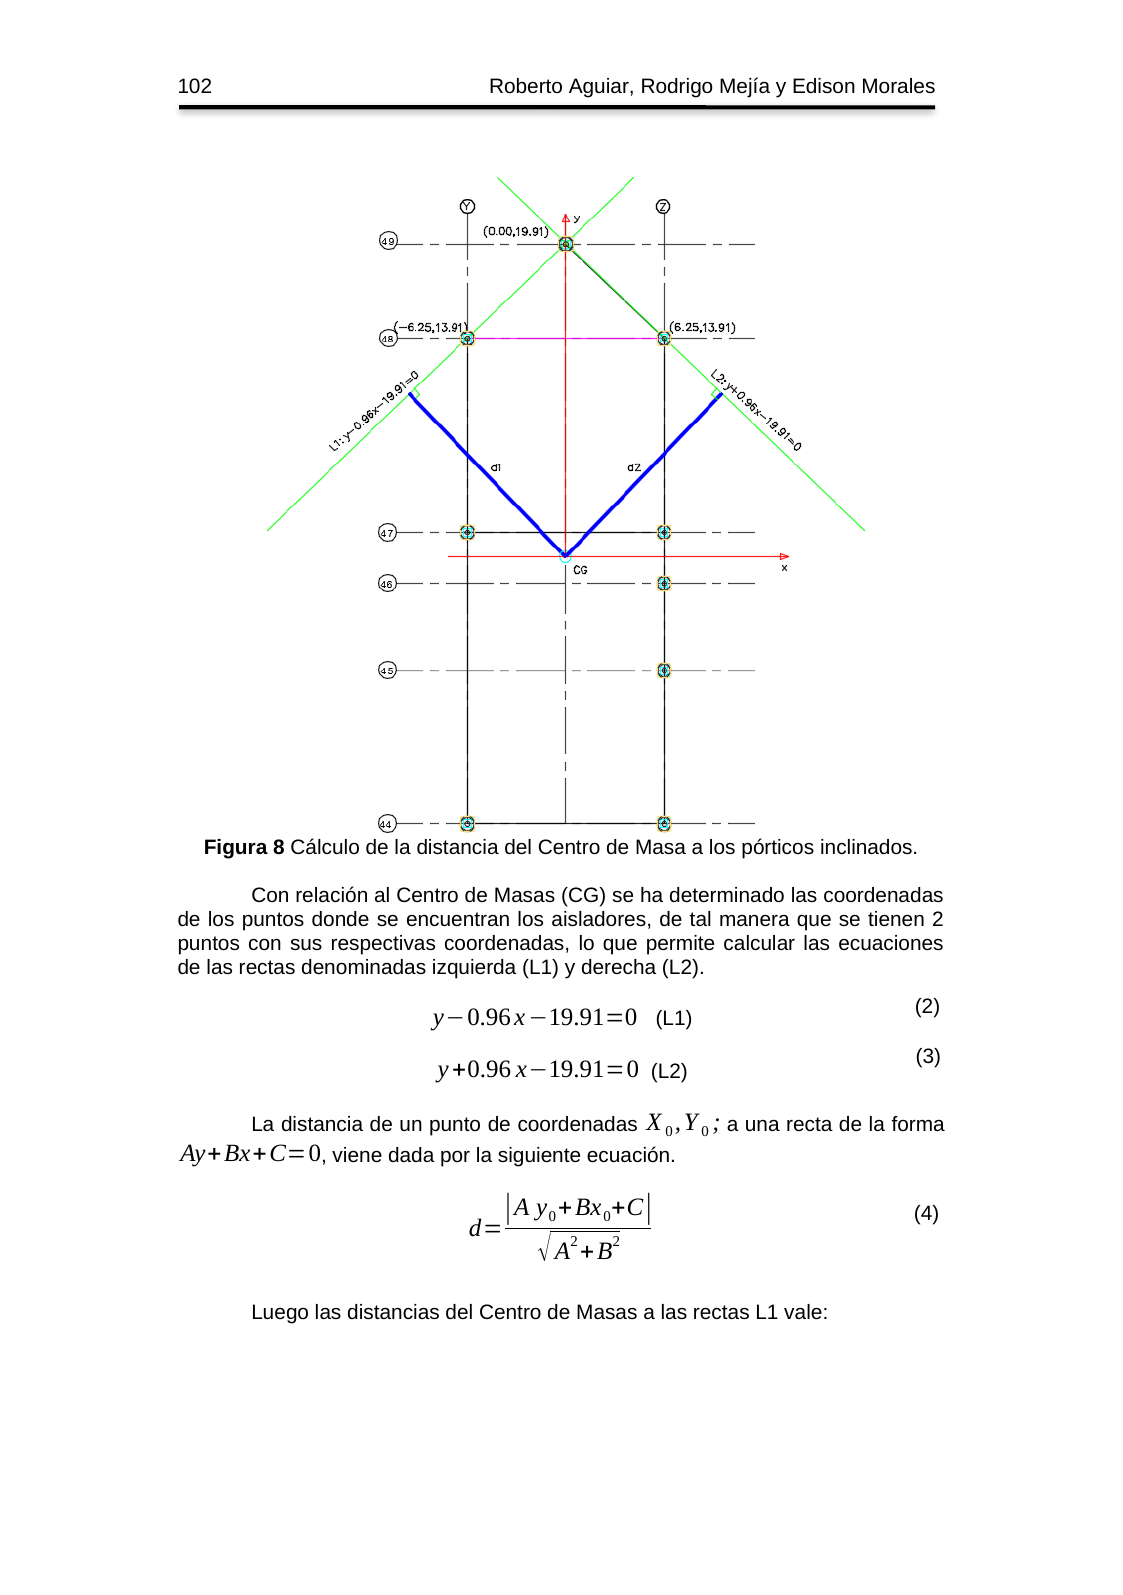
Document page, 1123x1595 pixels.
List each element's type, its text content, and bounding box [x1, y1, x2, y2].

text Luego las distancias del Centro de Masas a las rectas L1 vale: [177, 1300, 945, 1324]
text Figura 8 Cálculo de la distancia del Centro de Masa a los pórticos inclinados. [177, 835, 945, 859]
text La distancia de un punto de coordenadas a una recta de la forma , viene dada por la siguiente ecuación. [177, 1108, 945, 1168]
text Con relación al Centro de Masas (CG) se ha determinado las coordenadas de los puntos donde se encuentran los aisladores, de tal manera que se tienen 2 puntos con sus respectivas coordenadas, lo que permite calcular las ecuaciones de las rectas denominadas izquierda (L1) y derecha (L2). [177, 883, 945, 979]
picture [244, 177, 878, 835]
text (L2) [177, 1055, 945, 1084]
text (L1) [177, 1003, 945, 1031]
